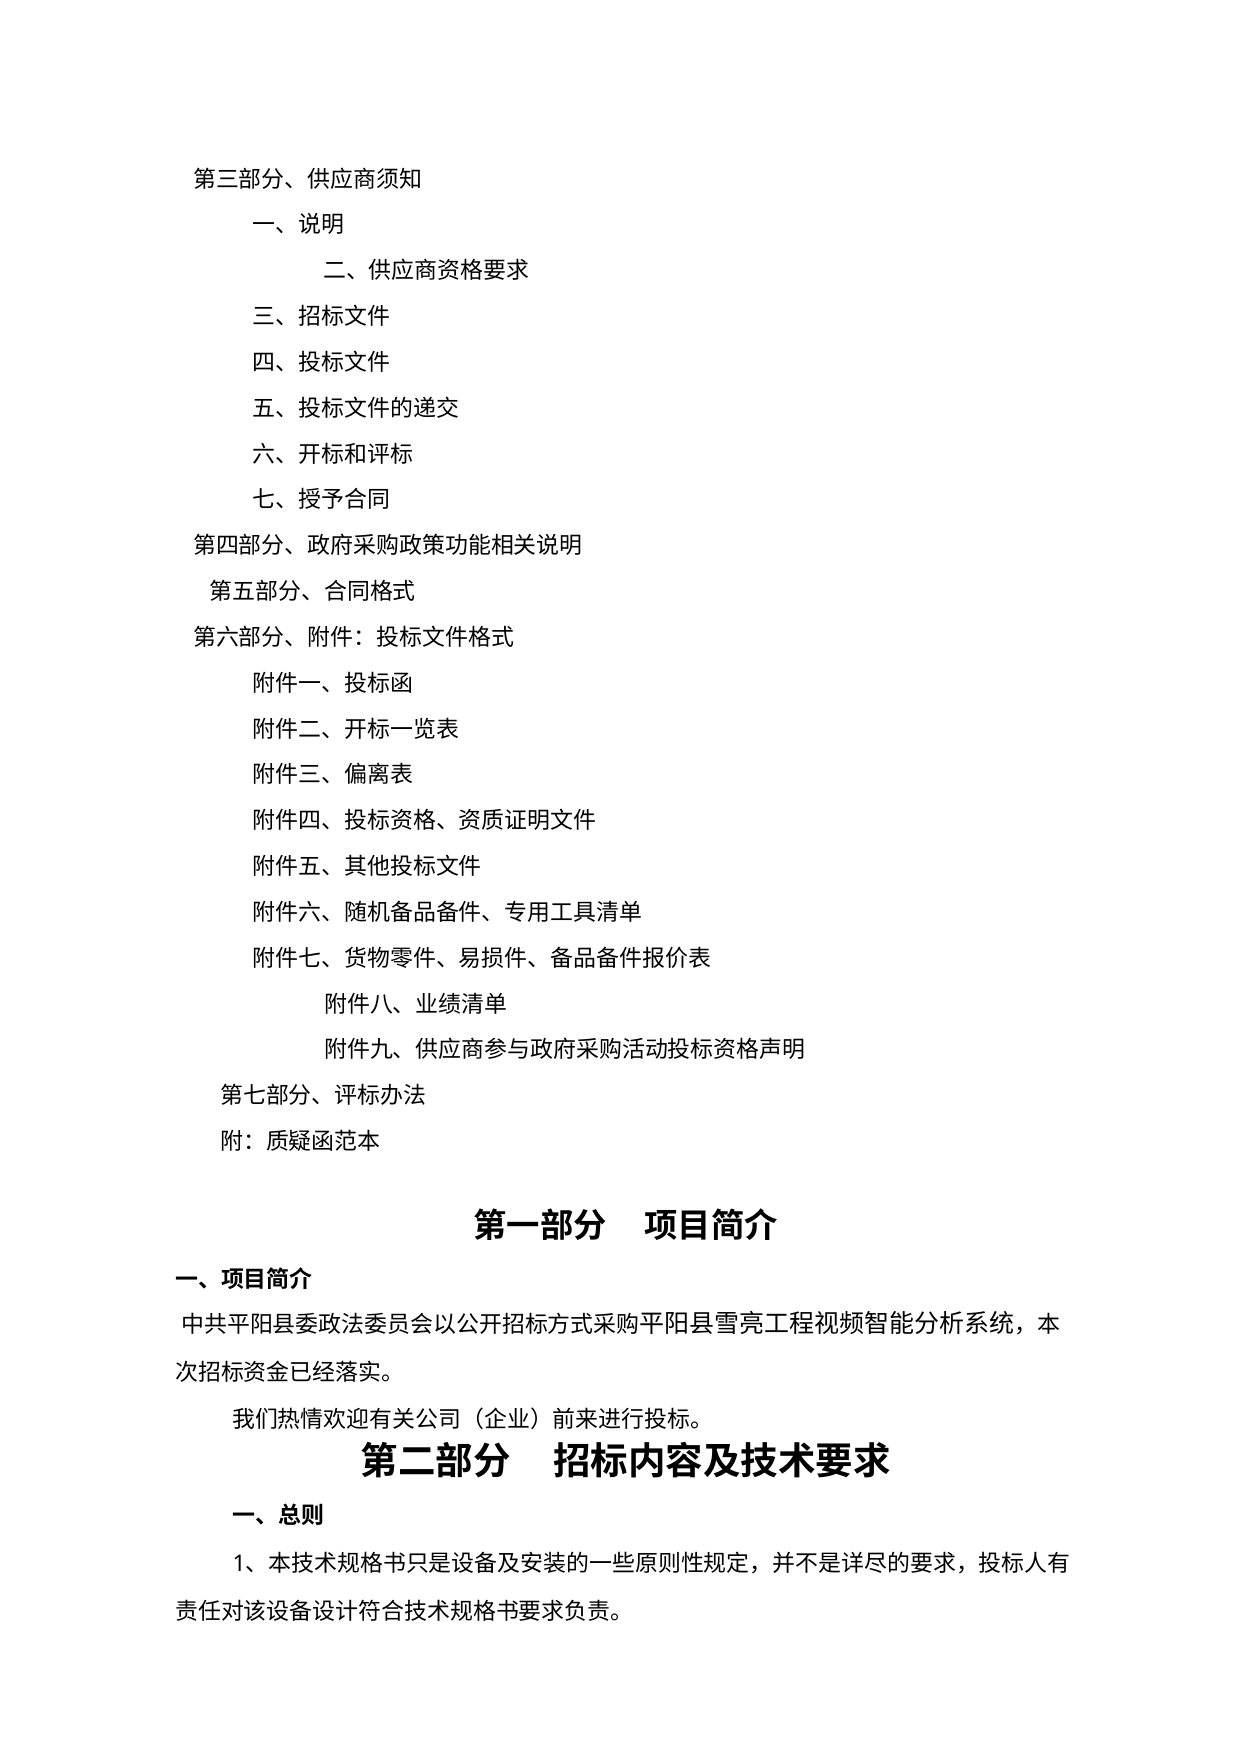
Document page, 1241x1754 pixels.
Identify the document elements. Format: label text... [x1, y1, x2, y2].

text 附件七、货物零件、易损件、备品备件报价表 [175, 927, 1076, 973]
text 1、本技术规格书只是设备及安装的一些原则性规定，并不是详尽的要求，投标人有责任对该设备设计符合技术规格书要求负责。 [175, 1533, 1076, 1629]
text 一、项目简介 [175, 1246, 1076, 1294]
text 附件二、开标一览表 [175, 698, 1076, 744]
text 附件八、业绩清单 [175, 973, 1076, 1019]
text 第七部分、评标办法 [175, 1064, 1076, 1110]
text 附件六、随机备品备件、专用工具清单 [175, 881, 1076, 927]
text 附：质疑函范本 [175, 1110, 1076, 1156]
text 附件四、投标资格、资质证明文件 [175, 789, 1076, 835]
text 七、授予合同 [175, 469, 1076, 514]
text 一、说明 [175, 194, 1076, 239]
text 一、总则 [175, 1485, 1076, 1533]
text 附件一、投标函 [175, 652, 1076, 698]
text 附件三、偏离表 [175, 744, 1076, 789]
text 二、供应商资格要求 [175, 239, 1076, 285]
text 第四部分、政府采购政策功能相关说明 [175, 514, 1076, 560]
text 中共平阳县委政法委员会以公开招标方式采购平阳县雪亮工程视频智能分析系统，本次招标资金已经落实。 [175, 1294, 1076, 1389]
text 第三部分、供应商须知 [175, 148, 1076, 194]
text 第五部分、合同格式 [175, 560, 1076, 606]
text 第二部分 招标内容及技术要求 [175, 1437, 1076, 1485]
text 第六部分、附件：投标文件格式 [175, 606, 1076, 652]
title 第一部分 项目简介 [175, 1202, 1076, 1246]
text 三、招标文件 [175, 285, 1076, 331]
text 六、开标和评标 [175, 423, 1076, 469]
text 我们热情欢迎有关公司（企业）前来进行投标。 [175, 1389, 1076, 1437]
text 五、投标文件的递交 [175, 377, 1076, 423]
text 附件九、供应商参与政府采购活动投标资格声明 [175, 1019, 1076, 1064]
text 四、投标文件 [175, 331, 1076, 377]
text 附件五、其他投标文件 [175, 835, 1076, 881]
